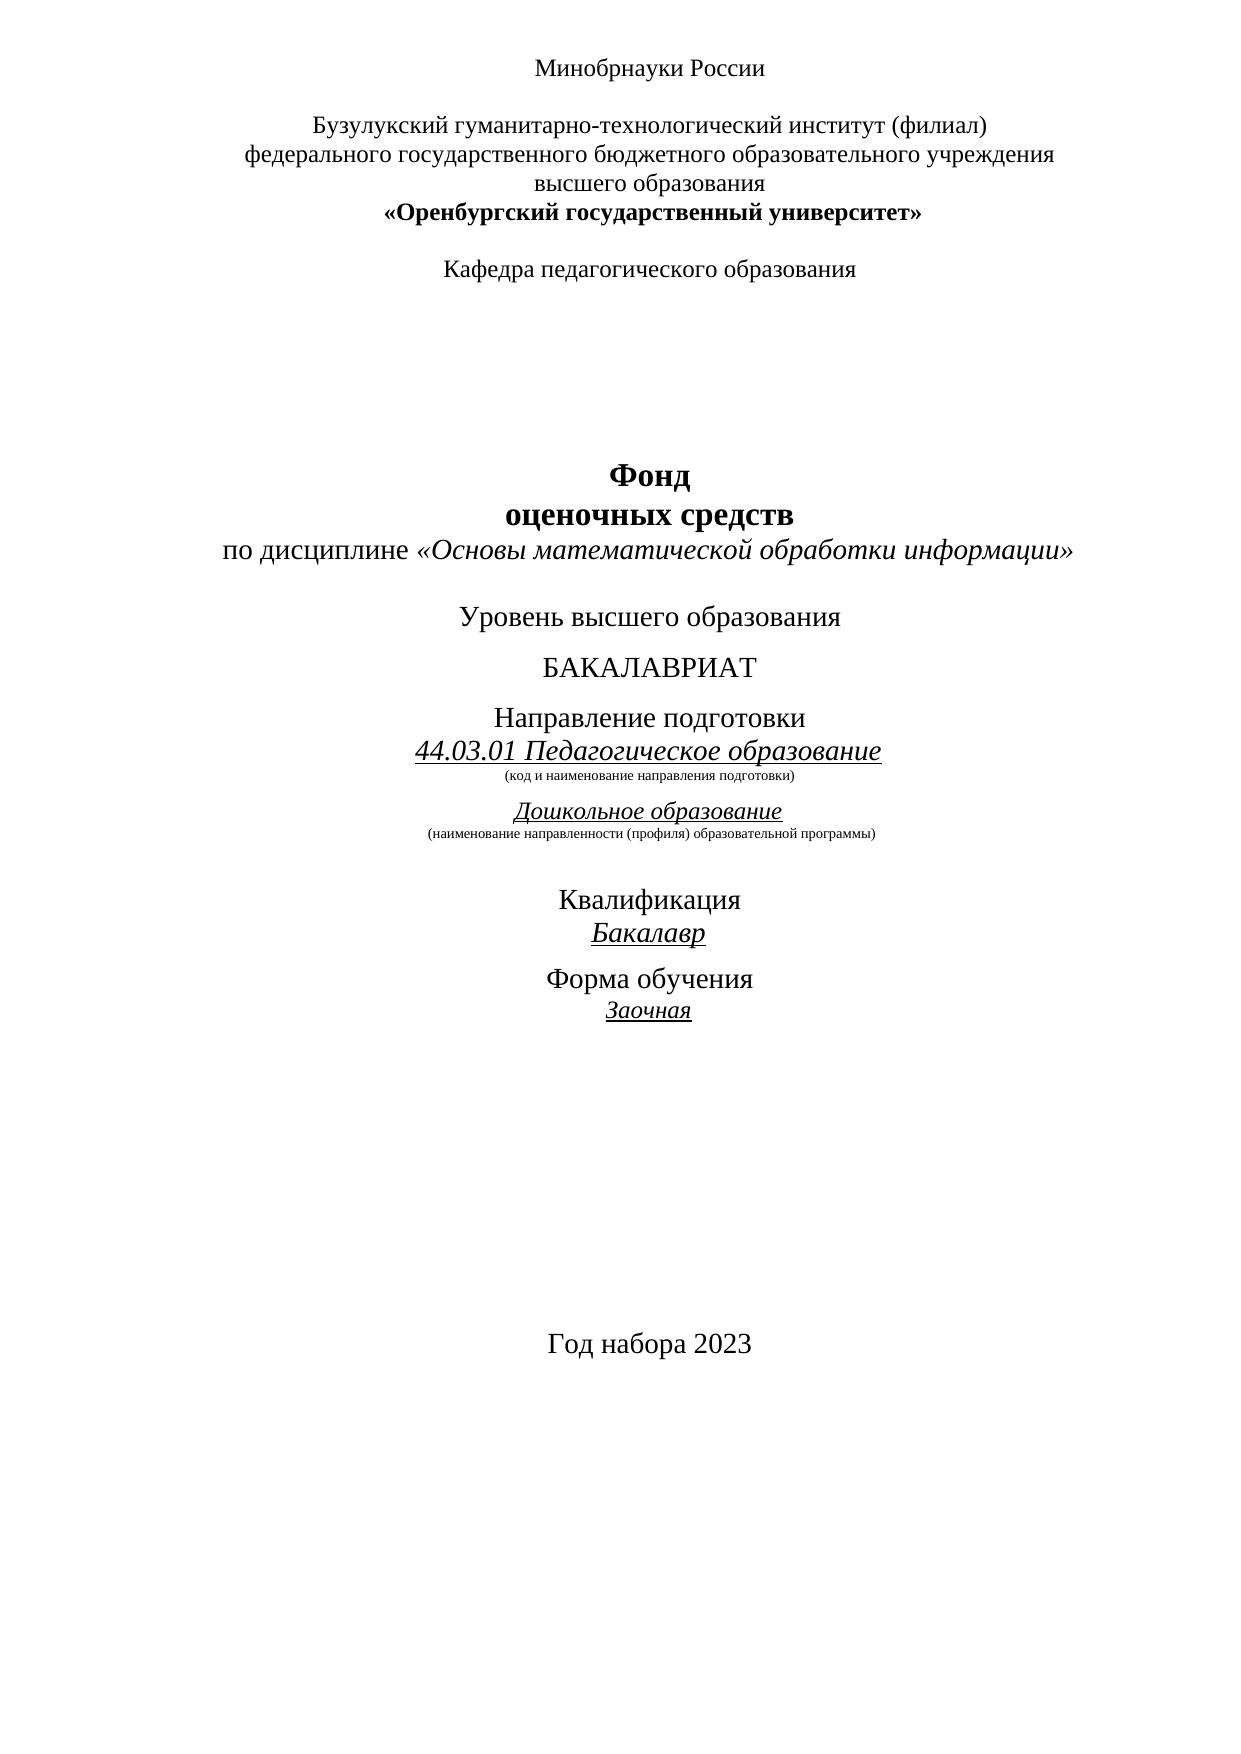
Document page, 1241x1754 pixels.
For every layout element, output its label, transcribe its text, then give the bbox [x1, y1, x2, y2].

text оценочных средств [118, 494, 1181, 532]
text по дисциплине «Основы математической обработки информации» [118, 532, 1181, 566]
text высшего образования [118, 168, 1181, 197]
text Фонд [118, 456, 1181, 494]
text БАКАЛАВРИАТ [118, 650, 1181, 683]
text (код и наименование направления подготовки) [118, 767, 1181, 796]
text Форма обучения [118, 962, 1181, 995]
text Кафедра педагогического образования [118, 254, 1181, 283]
text Дошкольное образование [118, 796, 1181, 824]
text Уровень высшего образования [118, 599, 1181, 633]
text Заочная [118, 995, 1181, 1024]
text «Оренбургский государственный университет» [118, 197, 1181, 226]
text 44.03.01 Педагогическое образование [118, 733, 1181, 767]
text Направление подготовки [118, 700, 1181, 733]
text Минобрнауки России [118, 53, 1181, 82]
text Год набора 2023 [118, 1326, 1181, 1359]
text федерального государственного бюджетного образовательного учреждения [118, 139, 1181, 168]
text Бузулукский гуманитарно-технологический институт (филиал) [118, 111, 1181, 139]
text (наименование направленности (профиля) образовательной программы) [118, 824, 1181, 853]
text Квалификация [118, 882, 1181, 916]
text Бакалавр [118, 916, 1181, 949]
